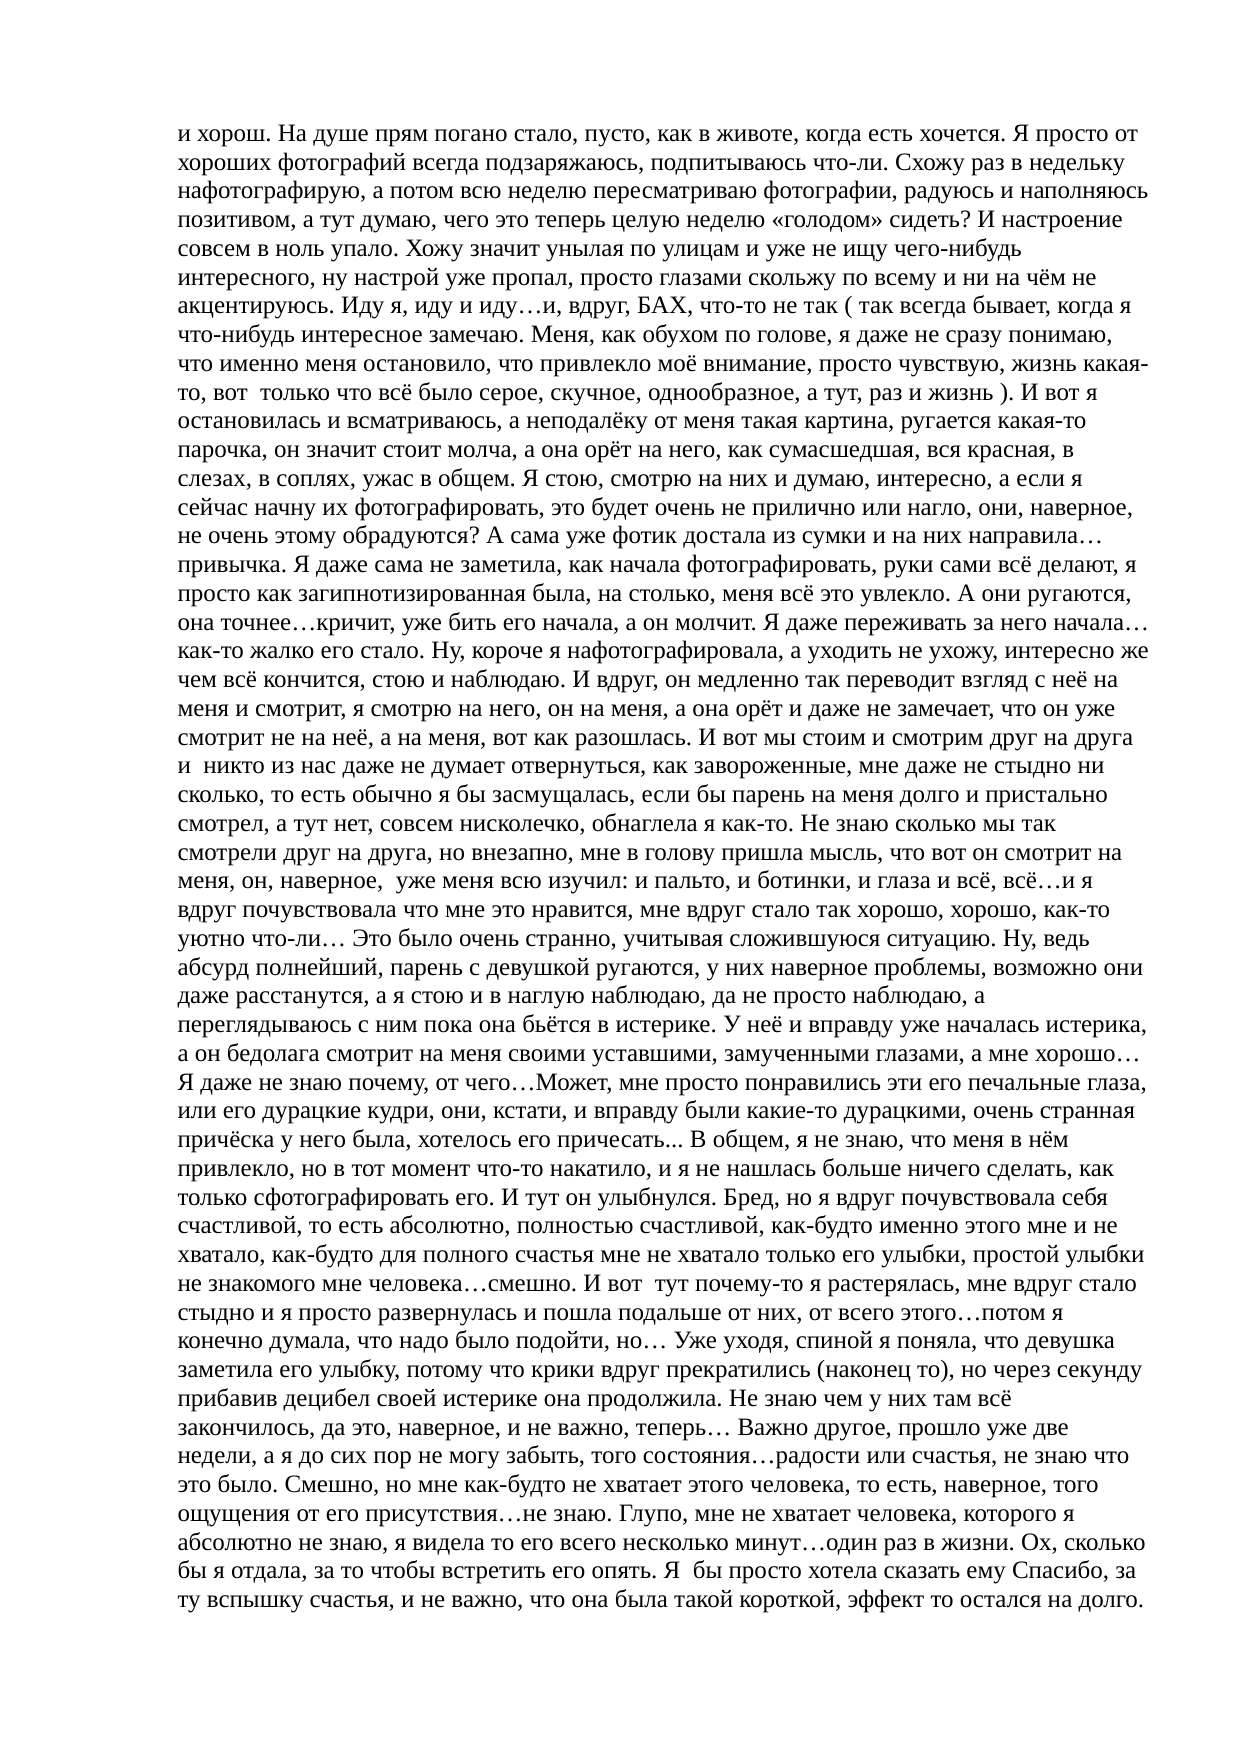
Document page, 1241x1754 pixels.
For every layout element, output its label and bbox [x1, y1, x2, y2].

text [177, 118, 1152, 1613]
